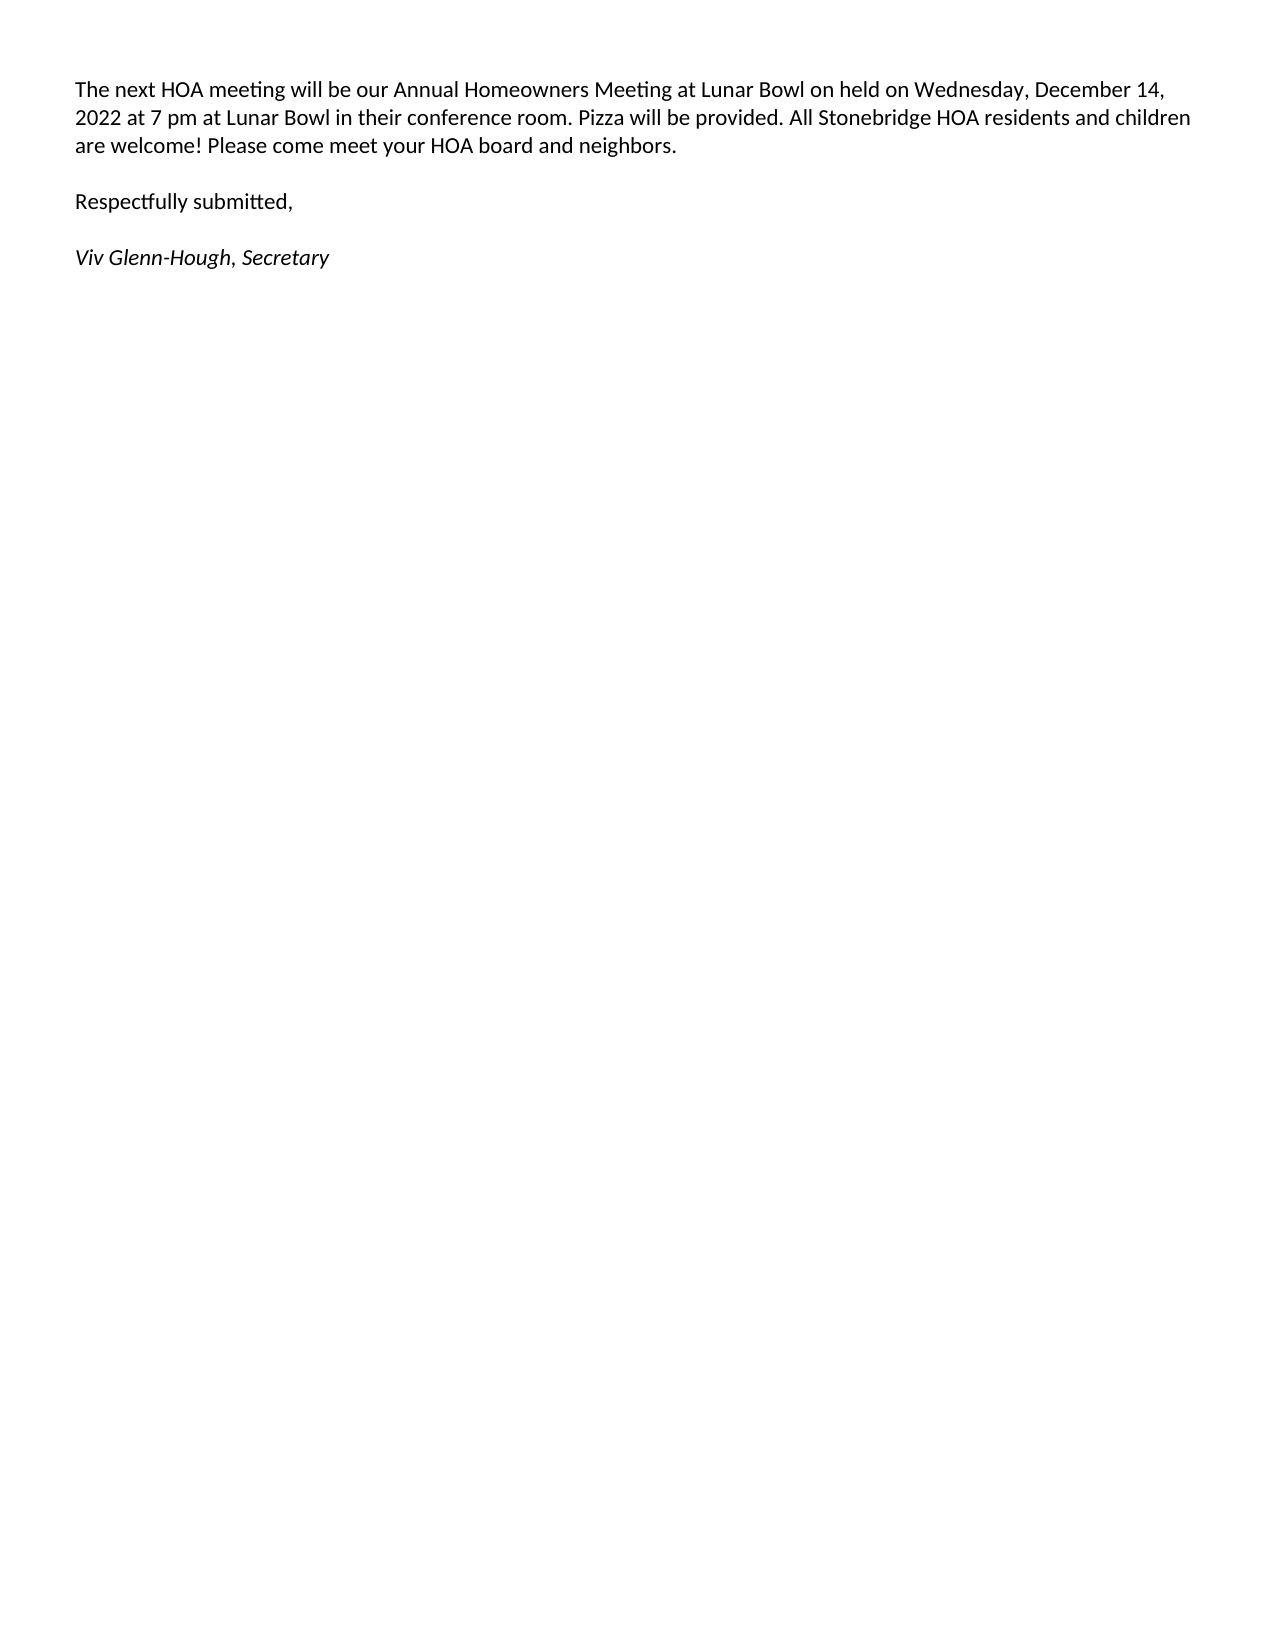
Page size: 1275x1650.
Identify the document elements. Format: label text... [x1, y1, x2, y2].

text Viv Glenn-Hough, Secretary [75, 243, 1200, 271]
text The next HOA meeting will be our Annual Homeowners Meeting at Lunar Bowl on held on Wednesday, December 14, 2022 at 7 pm at Lunar Bowl in their conference room. Pizza will be provided. All Stonebridge HOA residents and children are welcome! Please come meet your HOA board and neighbors. [75, 75, 1200, 159]
text Respectfully submitted, [75, 187, 1200, 215]
